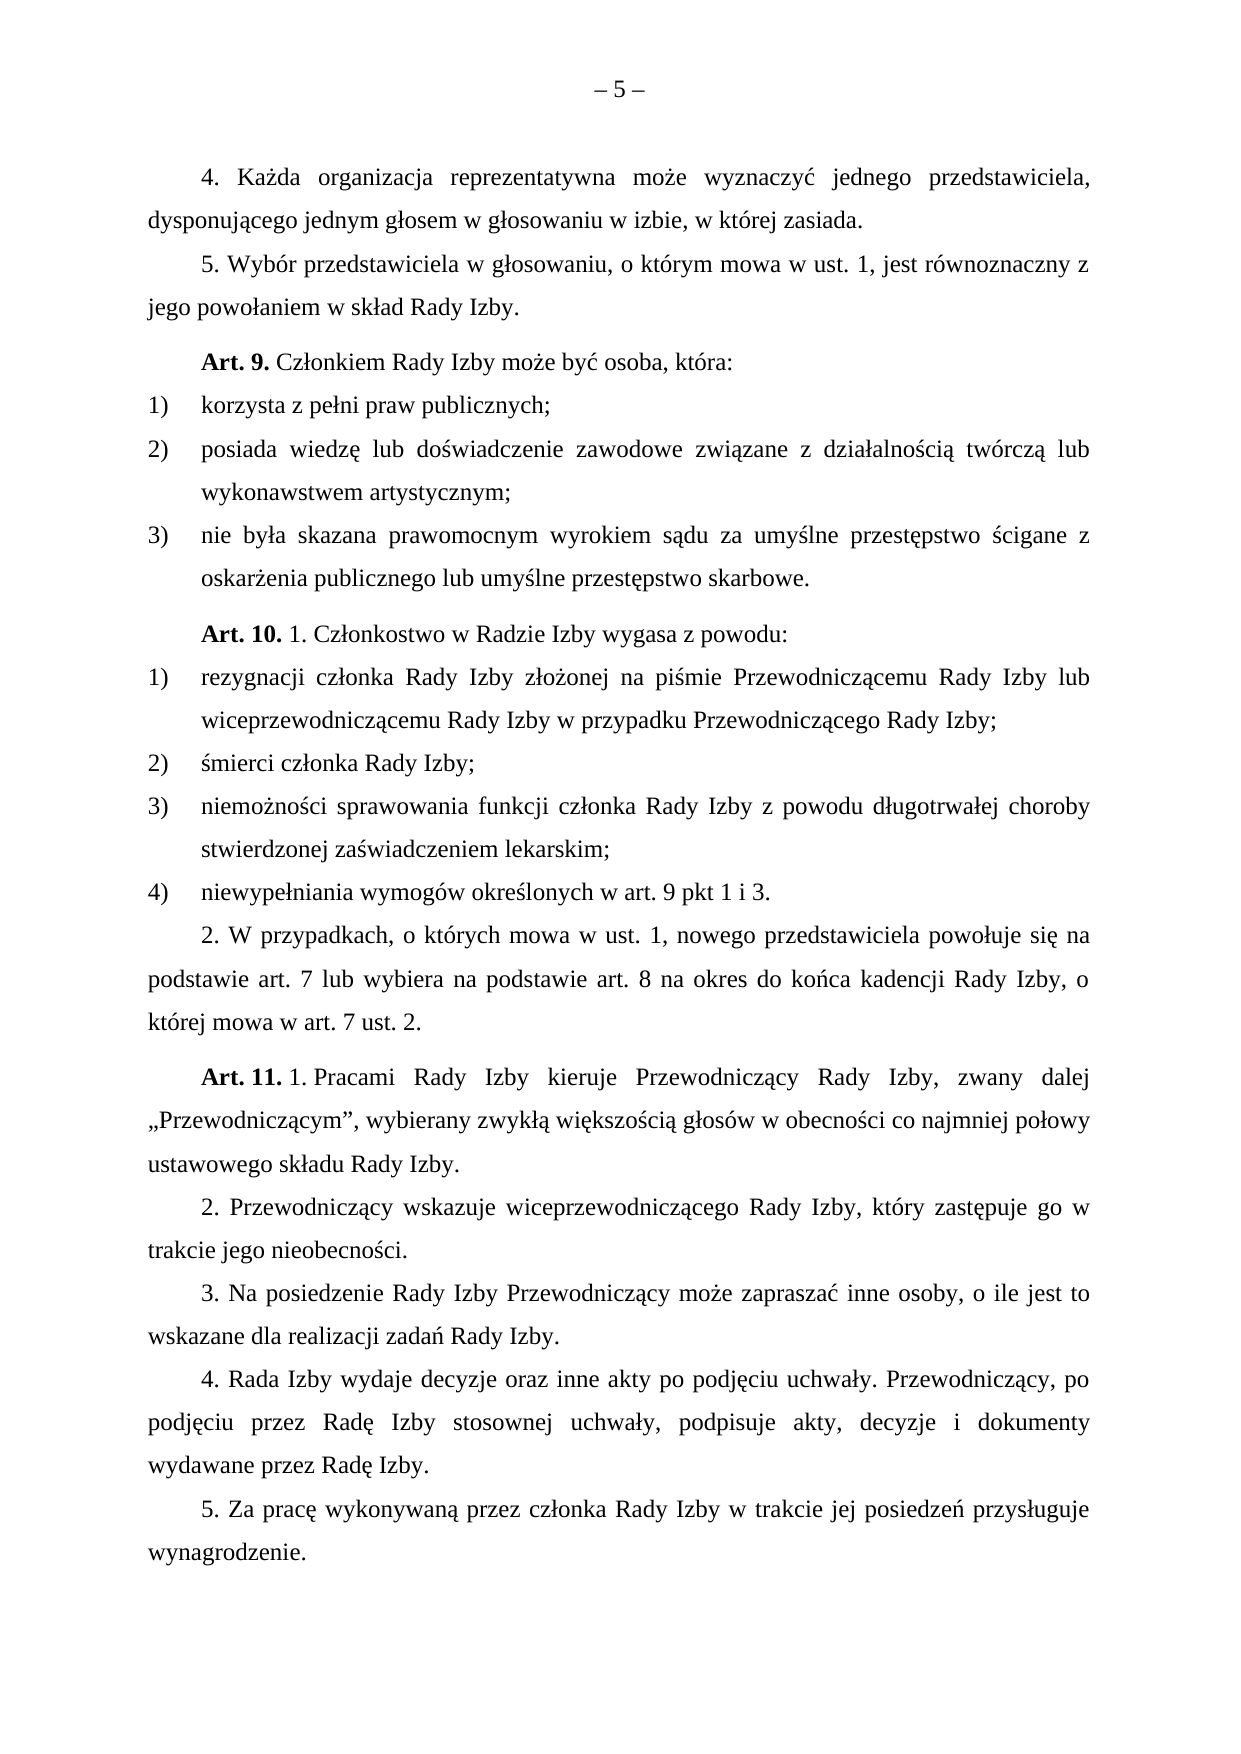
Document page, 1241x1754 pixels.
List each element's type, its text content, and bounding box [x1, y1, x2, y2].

text Art. 11. 1. Pracami Rady Izby kieruje Przewodniczący Rady Izby, zwany dalej „Przewodniczącym”, wybierany zwykłą większością głosów w obecności co najmniej połowy ustawowego składu Rady Izby. [148, 1062, 1091, 1177]
text 2. Przewodniczący wskazuje wiceprzewodniczącego Rady Izby, który zastępuje go w trakcie jego nieobecności. [148, 1192, 1091, 1264]
text 4) niewypełniania wymogów określonych w art. 9 pkt 1 i 3. [148, 877, 1091, 906]
text 3) nie była skazana prawomocnym wyrokiem sądu za umyślne przestępstwo ścigane z oskarżenia publicznego lub umyślne przestępstwo skarbowe. [148, 520, 1091, 592]
text 1) korzysta z pełni praw publicznych; [148, 391, 1091, 419]
text 4. Rada Izby wydaje decyzje oraz inne akty po podjęciu uchwały. Przewodniczący, po podjęciu przez Radę Izby stosownej uchwały, podpisuje akty, decyzje i dokumenty wydawane przez Radę Izby. [148, 1364, 1091, 1479]
text Art. 9. Członkiem Rady Izby może być osoba, która: [148, 347, 1091, 376]
text Art. 10. 1. Członkostwo w Radzie Izby wygasa z powodu: [148, 619, 1091, 647]
text 1) rezygnacji członka Rady Izby złożonej na piśmie Przewodniczącemu Rady Izby lub wiceprzewodniczącemu Rady Izby w przypadku Przewodniczącego Rady Izby; [148, 662, 1091, 734]
text 3. Na posiedzenie Rady Izby Przewodniczący może zapraszać inne osoby, o ile jest to wskazane dla realizacji zadań Rady Izby. [148, 1278, 1091, 1350]
text 2. W przypadkach, o których mowa w ust. 1, nowego przedstawiciela powołuje się na podstawie art. 7 lub wybiera na podstawie art. 8 na okres do końca kadencji Rady Izby, o której mowa w art. 7 ust. 2. [148, 921, 1091, 1036]
text 2) śmierci członka Rady Izby; [148, 748, 1091, 777]
text 5. Wybór przedstawiciela w głosowaniu, o którym mowa w ust. 1, jest równoznaczny z jego powołaniem w skład Rady Izby. [148, 249, 1091, 321]
text 4. Każda organizacja reprezentatywna może wyznaczyć jednego przedstawiciela, dysponującego jednym głosem w głosowaniu w izbie, w której zasiada. [148, 162, 1091, 234]
text 2) posiada wiedzę lub doświadczenie zawodowe związane z działalnością twórczą lub wykonawstwem artystycznym; [148, 434, 1091, 506]
text 5. Za pracę wykonywaną przez członka Rady Izby w trakcie jej posiedzeń przysługuje wynagrodzenie. [148, 1494, 1091, 1566]
text 3) niemożności sprawowania funkcji członka Rady Izby z powodu długotrwałej choroby stwierdzonej zaświadczeniem lekarskim; [148, 791, 1091, 863]
